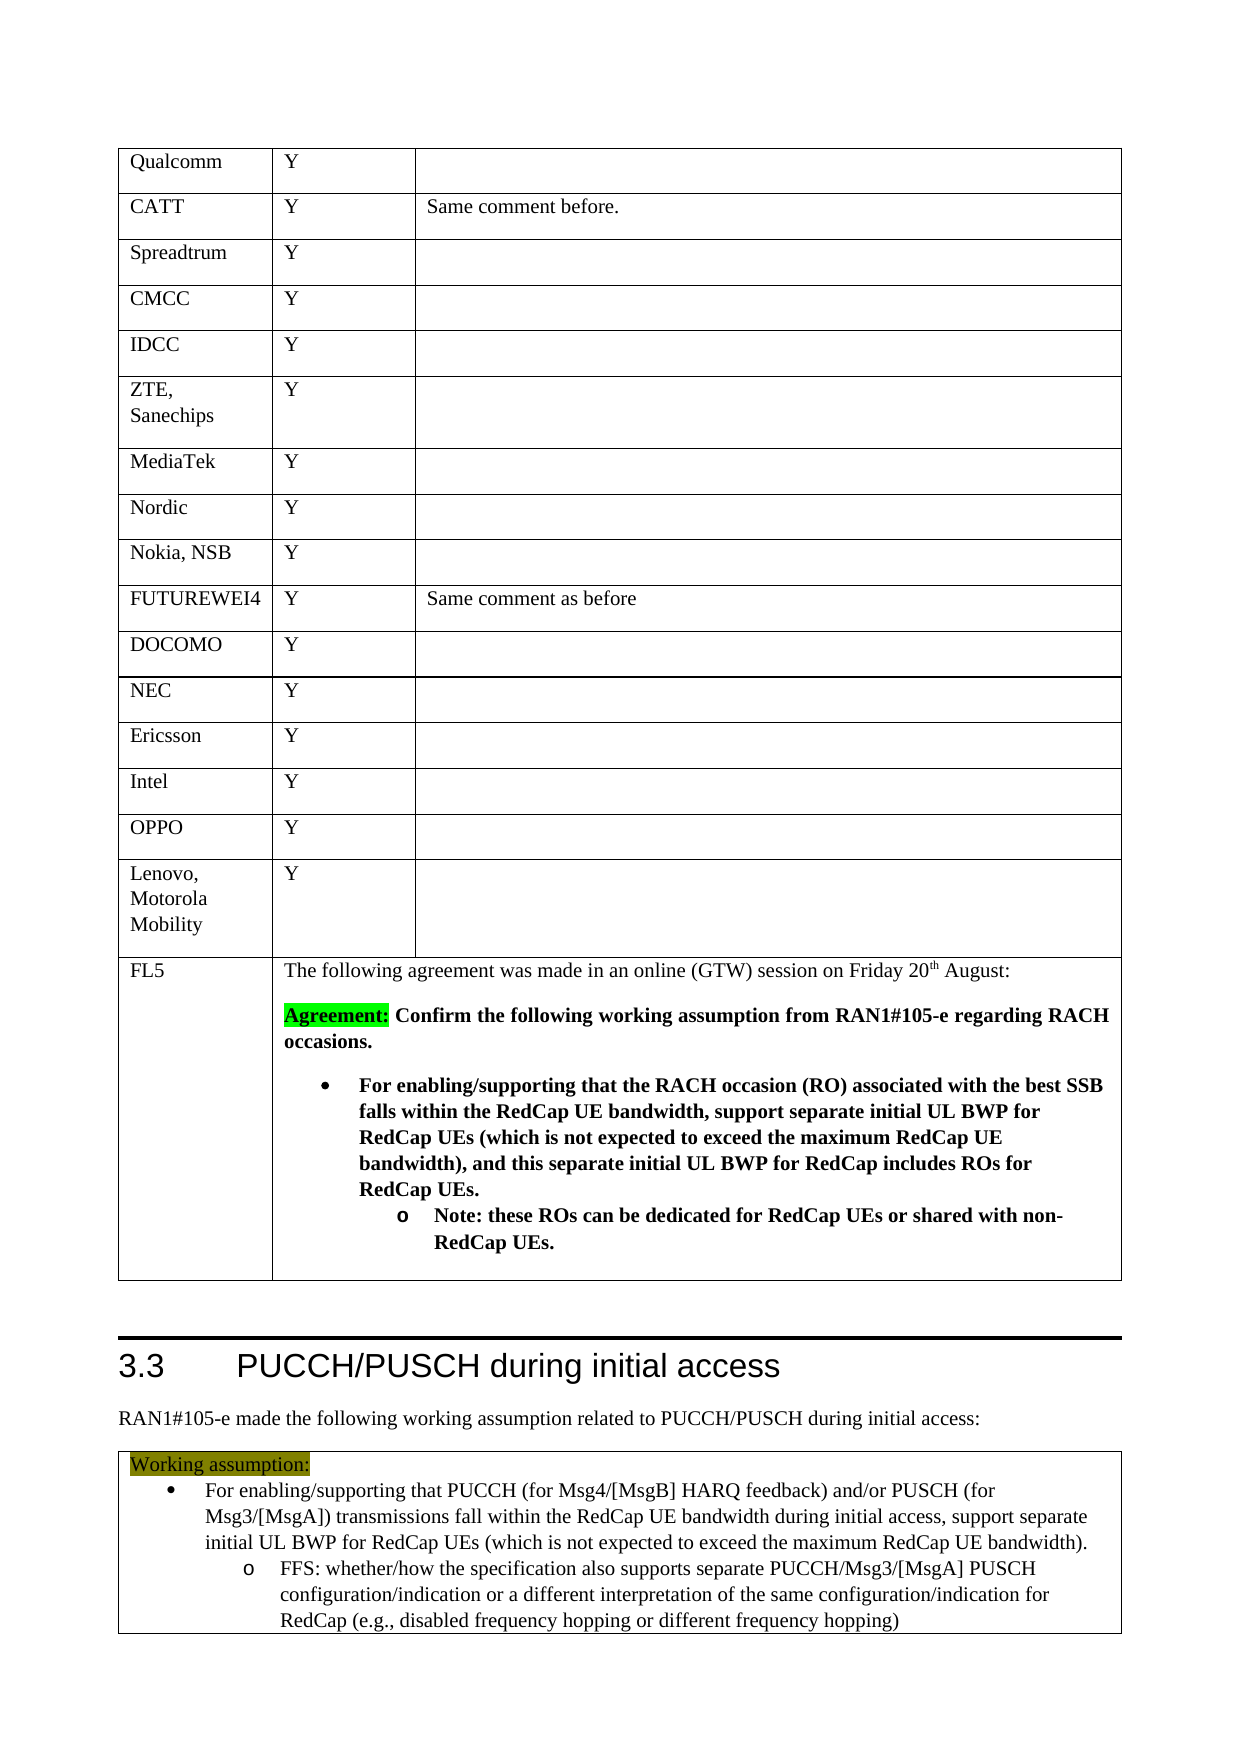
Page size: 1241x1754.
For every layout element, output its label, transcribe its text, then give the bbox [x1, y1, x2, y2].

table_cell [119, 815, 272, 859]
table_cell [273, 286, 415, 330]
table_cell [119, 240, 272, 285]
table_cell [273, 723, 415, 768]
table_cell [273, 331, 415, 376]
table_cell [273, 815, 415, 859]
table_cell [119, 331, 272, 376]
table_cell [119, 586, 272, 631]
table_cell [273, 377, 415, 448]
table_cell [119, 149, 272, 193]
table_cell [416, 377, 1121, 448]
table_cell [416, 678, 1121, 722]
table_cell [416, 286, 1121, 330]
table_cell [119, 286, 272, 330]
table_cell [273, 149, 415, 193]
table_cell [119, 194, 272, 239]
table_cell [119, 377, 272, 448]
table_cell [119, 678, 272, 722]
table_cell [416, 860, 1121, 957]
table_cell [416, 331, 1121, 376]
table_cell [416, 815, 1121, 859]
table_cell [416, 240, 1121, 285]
subtitle PUCCH/PUSCH during initial access [118, 1340, 1122, 1384]
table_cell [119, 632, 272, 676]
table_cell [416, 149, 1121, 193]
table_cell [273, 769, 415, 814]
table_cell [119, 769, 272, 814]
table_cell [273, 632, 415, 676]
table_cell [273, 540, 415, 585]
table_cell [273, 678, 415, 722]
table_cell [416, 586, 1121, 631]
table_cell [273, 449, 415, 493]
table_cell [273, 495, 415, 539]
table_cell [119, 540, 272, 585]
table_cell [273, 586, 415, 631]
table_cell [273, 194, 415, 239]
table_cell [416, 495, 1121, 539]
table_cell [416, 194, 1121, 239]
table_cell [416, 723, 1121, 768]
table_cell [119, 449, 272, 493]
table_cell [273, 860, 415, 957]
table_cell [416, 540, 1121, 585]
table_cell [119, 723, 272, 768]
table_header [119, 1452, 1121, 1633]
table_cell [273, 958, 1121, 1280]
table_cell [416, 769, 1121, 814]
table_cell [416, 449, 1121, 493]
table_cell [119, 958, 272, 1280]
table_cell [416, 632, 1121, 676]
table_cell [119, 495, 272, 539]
text RAN1#105-e made the following working assumption related to PUCCH/PUSCH during initial access: [118, 1406, 1122, 1430]
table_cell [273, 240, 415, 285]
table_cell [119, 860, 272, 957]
